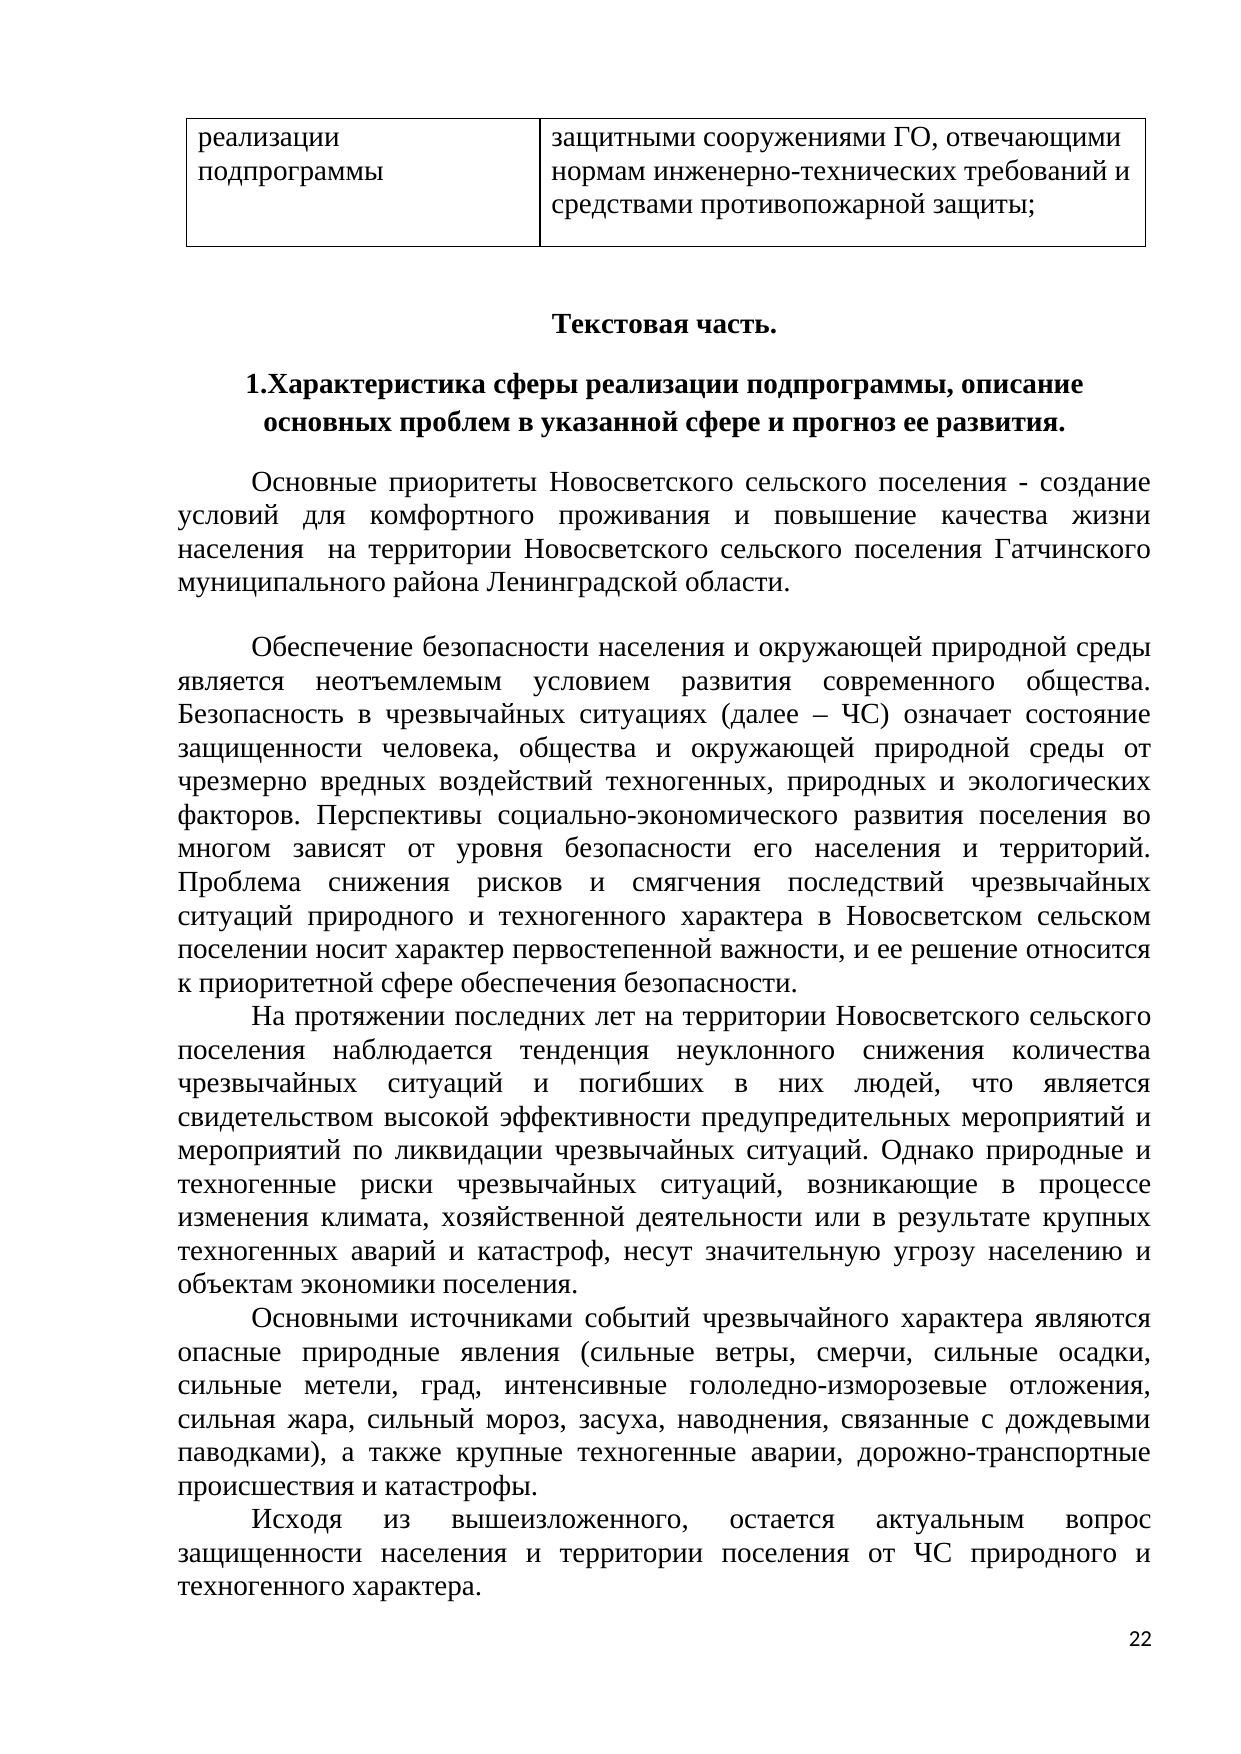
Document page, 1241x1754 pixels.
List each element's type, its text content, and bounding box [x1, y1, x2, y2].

text Основными источниками событий чрезвычайного характера являются опасные природные явления (сильные ветры, смерчи, сильные осадки, сильные метели, град, интенсивные гололедно-изморозевые отложения, сильная жара, сильный мороз, засуха, наводнения, связанные с дождевыми паводками), а также крупные техногенные аварии, дорожно-транспортные происшествия и катастрофы. [177, 1300, 1152, 1501]
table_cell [541, 119, 1145, 246]
text Обеспечение безопасности населения и окружающей природной среды является неотъемлемым условием развития современного общества. Безопасность в чрезвычайных ситуациях (далее – ЧС) означает состояние защищенности человека, общества и окружающей природной среды от чрезмерно вредных воздействий техногенных, природных и экологических факторов. Перспективы социально-экономического развития поселения во многом зависят от уровня безопасности его населения и территорий. Проблема снижения рисков и смягчения последствий чрезвычайных ситуаций природного и техногенного характера в Новосветском сельском поселении носит характер первостепенной важности, и ее решение относится к приоритетной сфере обеспечения безопасности. [177, 629, 1152, 998]
text Основные приоритеты Новосветского сельского поселения - создание условий для комфортного проживания и повышение качества жизни населения на территории Новосветского сельского поселения Гатчинского муниципального района Ленинградской области. [177, 464, 1152, 598]
text 1.Характеристика сферы реализации подпрограммы, описание основных проблем в указанной сфере и прогноз ее развития. [177, 366, 1152, 438]
text Текстовая часть. [177, 307, 1152, 340]
text На протяжении последних лет на территории Новосветского сельского поселения наблюдается тенденция неуклонного снижения количества чрезвычайных ситуаций и погибших в них людей, что является свидетельством высокой эффективности предупредительных мероприятий и мероприятий по ликвидации чрезвычайных ситуаций. Однако природные и техногенные риски чрезвычайных ситуаций, возникающие в процессе изменения климата, хозяйственной деятельности или в результате крупных техногенных аварий и катастроф, несут значительную угрозу населению и объектам экономики поселения. [177, 998, 1152, 1300]
text Исходя из вышеизложенного, остается актуальным вопрос защищенности населения и территории поселения от ЧС природного и техногенного характера. [177, 1501, 1152, 1602]
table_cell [187, 119, 539, 246]
